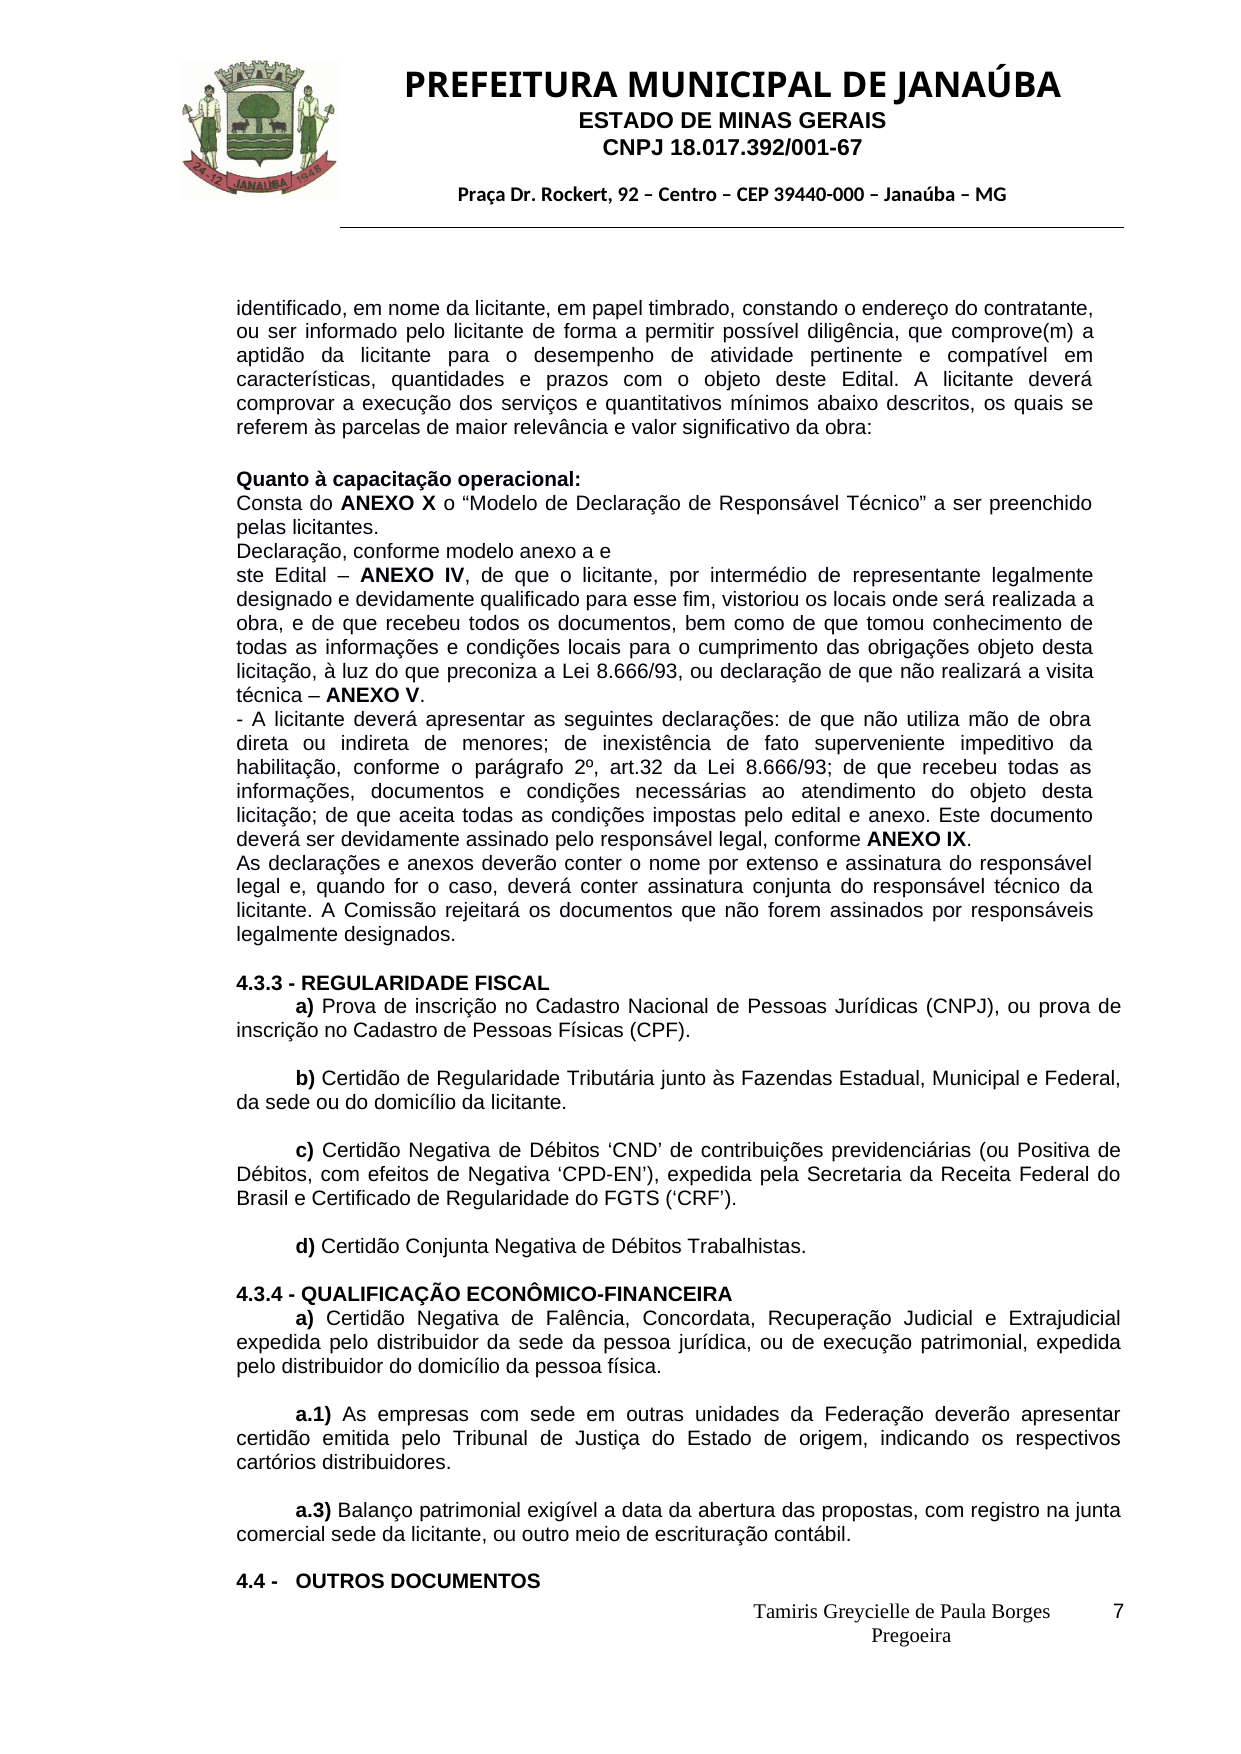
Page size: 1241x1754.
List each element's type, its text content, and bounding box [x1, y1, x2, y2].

text - A licitante deverá apresentar as seguintes declarações: de que não utiliza mão de obra direta ou indireta de menores; de inexistência de fato superveniente impeditivo da habilitação, conforme o parágrafo 2º, art.32 da Lei 8.666/93; de que recebeu todas as informações, documentos e condições necessárias ao atendimento do objeto desta licitação; de que aceita todas as condições impostas pelo edital e anexo. Este documento deverá ser devidamente assinado pelo responsável legal, conforme ANEXO IX. [236, 707, 1093, 850]
text c) Certidão Negativa de Débitos ‘CND’ de contribuições previdenciárias (ou Positiva de Débitos, com efeitos de Negativa ‘CPD-EN’), expedida pela Secretaria da Receita Federal do Brasil e Certificado de Regularidade do FGTS (‘CRF’). [236, 1138, 1122, 1210]
text Quanto à capacitação operacional: [236, 467, 1122, 491]
text Declaração, conforme modelo anexo a e [236, 539, 1094, 563]
text a) Prova de inscrição no Cadastro Nacional de Pessoas Jurídicas (CNPJ), ou prova de inscrição no Cadastro de Pessoas Físicas (CPF). [236, 994, 1122, 1042]
text d) Certidão Conjunta Negativa de Débitos Trabalhistas. [236, 1234, 1122, 1258]
text ste Edital – ANEXO IV, de que o licitante, por intermédio de representante legalmente designado e devidamente qualificado para esse fim, vistoriou os locais onde será realizada a obra, e de que recebeu todos os documentos, bem como de que tomou conhecimento de todas as informações e condições locais para o cumprimento das obrigações objeto desta licitação, à luz do que preconiza a Lei 8.666/93, ou declaração de que não realizará a visita técnica – ANEXO V. [236, 563, 1094, 707]
text a) Certidão Negativa de Falência, Concordata, Recuperação Judicial e Extrajudicial expedida pelo distribuidor da sede da pessoa jurídica, ou de execução patrimonial, expedida pelo distribuidor do domicílio da pessoa física. [236, 1306, 1122, 1378]
text a.1) As empresas com sede em outras unidades da Federação deverão apresentar certidão emitida pelo Tribunal de Justiça do Estado de origem, indicando os respectivos cartórios distribuidores. [236, 1402, 1122, 1473]
text 4.3.3 - REGULARIDADE FISCAL [236, 970, 1117, 994]
text 4.4 - OUTROS DOCUMENTOS [236, 1569, 1122, 1593]
text 4.3.4 - QUALIFICAÇÃO ECONÔMICO-FINANCEIRA [236, 1282, 1122, 1306]
text b) Certidão de Regularidade Tributária junto às Fazendas Estadual, Municipal e Federal, da sede ou do domicílio da licitante. [236, 1066, 1122, 1114]
text As declarações e anexos deverão conter o nome por extenso e assinatura do responsável legal e, quando for o caso, deverá conter assinatura conjunta do responsável técnico da licitante. A Comissão rejeitará os documentos que não forem assinados por responsáveis legalmente designados. [236, 850, 1093, 946]
picture [179, 59, 339, 199]
text a.3) Balanço patrimonial exigível a data da abertura das propostas, com registro na junta comercial sede da licitante, ou outro meio de escrituração contábil. [236, 1497, 1122, 1545]
text Consta do ANEXO X o “Modelo de Declaração de Responsável Técnico” a ser preenchido pelas licitantes. [236, 491, 1093, 539]
